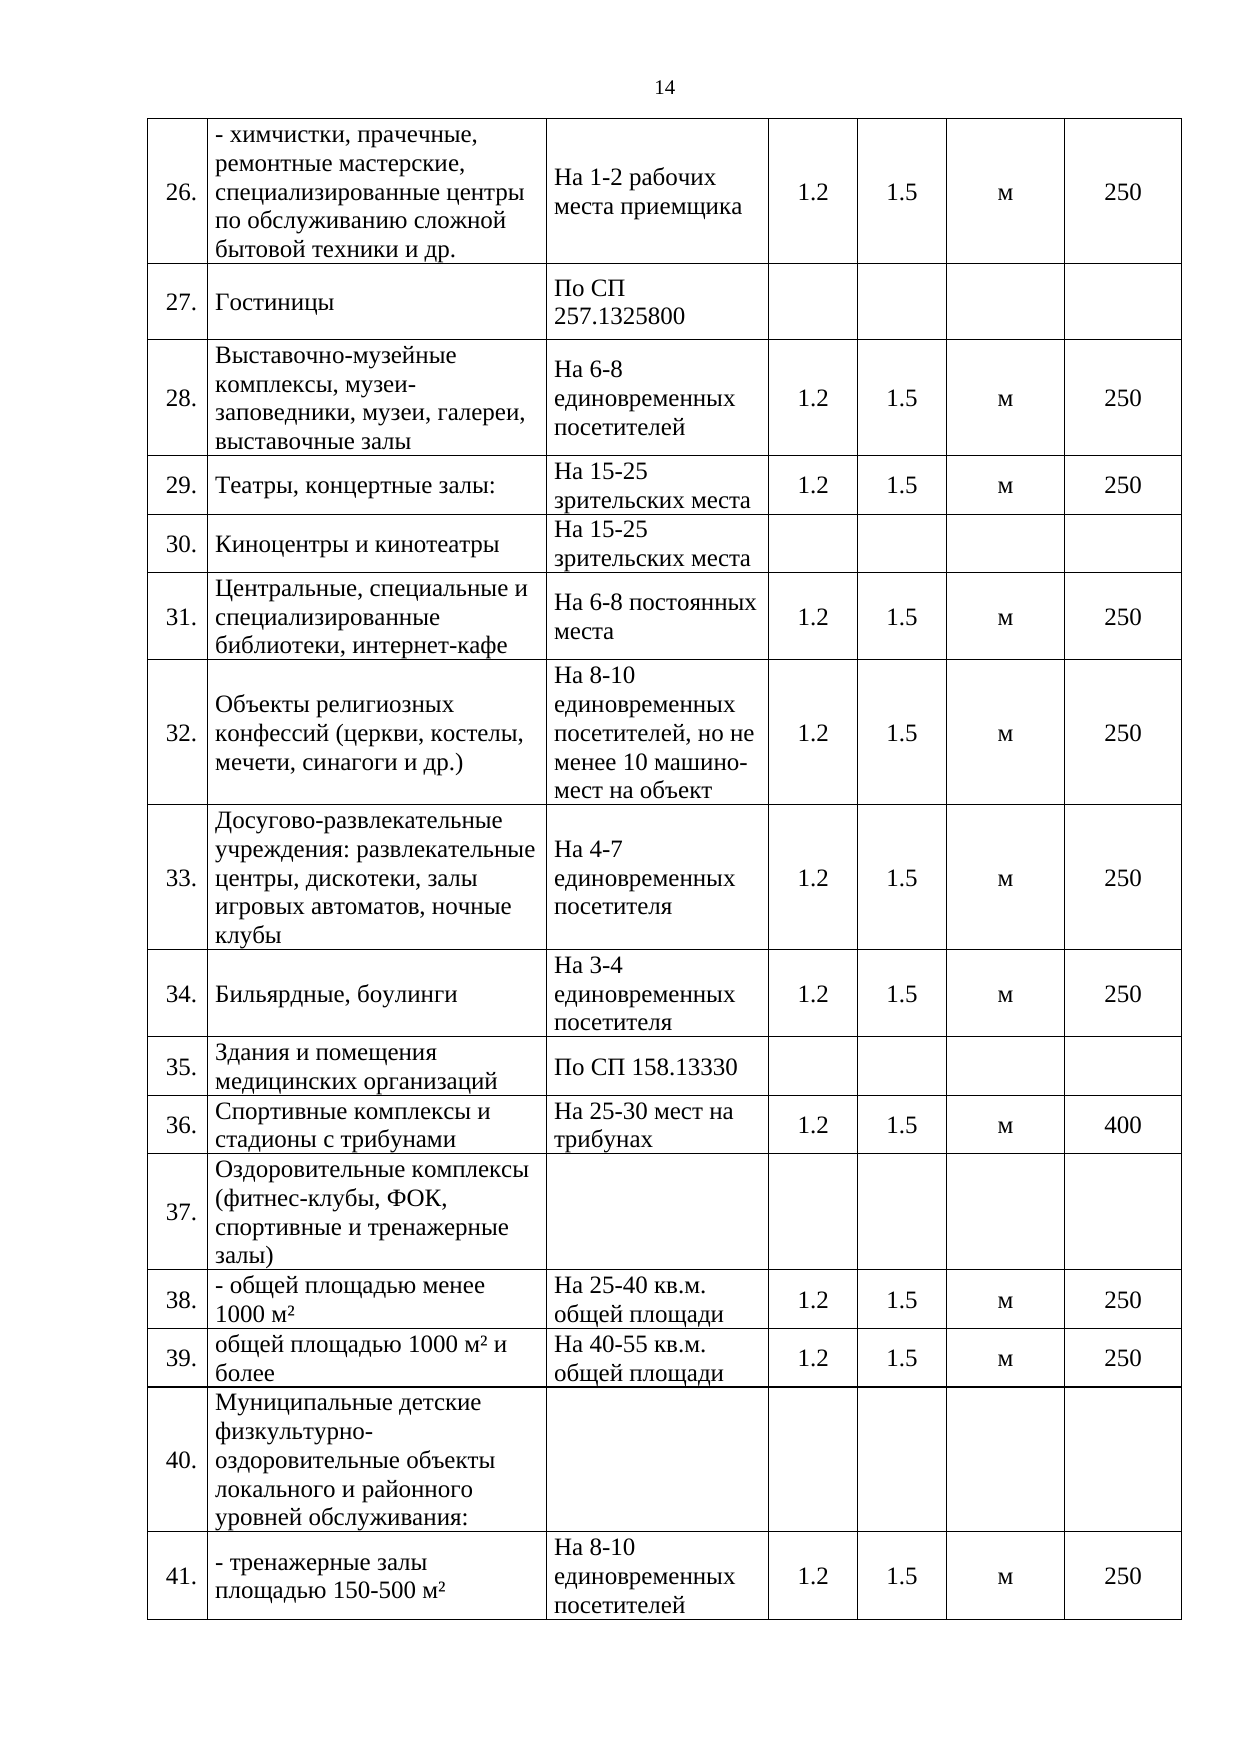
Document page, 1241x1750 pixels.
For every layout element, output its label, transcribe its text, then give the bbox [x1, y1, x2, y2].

table_cell 1.2 [769, 573, 857, 659]
table_cell 250 [1065, 573, 1181, 659]
table_cell 1.5 [858, 805, 946, 949]
table_cell [148, 573, 207, 659]
table_cell 1.2 [769, 950, 857, 1036]
table_cell На 8-10 единовременных посетителей [547, 1532, 768, 1618]
table_cell Гостиницы [208, 264, 546, 339]
table_cell [148, 1388, 207, 1531]
table_cell [148, 340, 207, 455]
table_cell Киноцентры и кинотеатры [208, 515, 546, 572]
table_cell [547, 1154, 768, 1269]
table_cell 250 [1065, 456, 1181, 513]
table_cell [947, 264, 1064, 339]
table_cell На 15-25 зрительских места [547, 515, 768, 572]
table_cell 1.2 [769, 1532, 857, 1618]
table_cell 1.2 [769, 1096, 857, 1153]
table_cell [769, 1037, 857, 1095]
table_cell На 6-8 постоянных места [547, 573, 768, 659]
table_cell Объекты религиозных конфессий (церкви, костелы, мечети, синагоги и др.) [208, 660, 546, 804]
table_cell [947, 515, 1064, 572]
table_cell 1.2 [769, 1329, 857, 1386]
table_cell 250 [1065, 660, 1181, 804]
table_cell 1.5 [858, 660, 946, 804]
table_cell 1.2 [769, 1270, 857, 1328]
table_cell Спортивные комплексы и стадионы с трибунами [208, 1096, 546, 1153]
table_cell Театры, концертные залы: [208, 456, 546, 513]
table_cell [947, 1154, 1064, 1269]
table_cell [769, 1154, 857, 1269]
table_cell По СП 158.13330 [547, 1037, 768, 1095]
table_cell [148, 950, 207, 1036]
table_cell 250 [1065, 805, 1181, 949]
table_cell - тренажерные залы площадью 150-500 м² [208, 1532, 546, 1618]
table_cell [148, 1329, 207, 1386]
table_cell 1.2 [769, 660, 857, 804]
table_cell 1.5 [858, 950, 946, 1036]
table_cell [769, 1388, 857, 1531]
table_cell 1.2 [769, 119, 857, 263]
table_cell Бильярдные, боулинги [208, 950, 546, 1036]
table_cell м [947, 1270, 1064, 1328]
table_cell Муниципальные детские физкультурно-оздоровительные объекты локального и районного уровней обслуживания: [208, 1388, 546, 1531]
table_cell По СП 257.1325800 [547, 264, 768, 339]
table_cell м [947, 1532, 1064, 1618]
table_cell м [947, 456, 1064, 513]
table_cell [148, 515, 207, 572]
table_cell [1065, 1388, 1181, 1531]
table_cell [1065, 1037, 1181, 1095]
table_cell На 8-10 единовременных посетителей, но не менее 10 машино-мест на объект [547, 660, 768, 804]
table_cell м [947, 573, 1064, 659]
table_cell Здания и помещения медицинских организаций [208, 1037, 546, 1095]
table_cell На 1-2 рабочих места приемщика [547, 119, 768, 263]
table_cell - химчистки, прачечные, ремонтные мастерские, специализированные центры по обслуживанию сложной бытовой техники и др. [208, 119, 546, 263]
table_cell 250 [1065, 950, 1181, 1036]
table_cell [148, 805, 207, 949]
table_cell [148, 1096, 207, 1153]
table_cell 1.2 [769, 805, 857, 949]
table_cell 1.5 [858, 1532, 946, 1618]
table_cell На 6-8 единовременных посетителей [547, 340, 768, 455]
table_cell 250 [1065, 340, 1181, 455]
table_cell Выставочно-музейные комплексы, музеи-заповедники, музеи, галереи, выставочные залы [208, 340, 546, 455]
table_cell [858, 1388, 946, 1531]
table_cell [1065, 1154, 1181, 1269]
table_cell 1.2 [769, 456, 857, 513]
table_cell 1.5 [858, 340, 946, 455]
table_cell [947, 1388, 1064, 1531]
table_cell 1.5 [858, 1096, 946, 1153]
table_cell м [947, 805, 1064, 949]
table_cell [148, 264, 207, 339]
table_cell 1.5 [858, 1270, 946, 1328]
table_cell м [947, 340, 1064, 455]
table_cell Центральные, специальные и специализированные библиотеки, интернет-кафе [208, 573, 546, 659]
table_cell На 25-40 кв.м. общей площади [547, 1270, 768, 1328]
table_cell Досугово-развлекательные учреждения: развлекательные центры, дискотеки, залы игровых автоматов, ночные клубы [208, 805, 546, 949]
table_cell [148, 660, 207, 804]
table_cell 250 [1065, 1329, 1181, 1386]
table_cell 400 [1065, 1096, 1181, 1153]
table_cell [148, 1154, 207, 1269]
table_cell На 40-55 кв.м. общей площади [547, 1329, 768, 1386]
table_cell [148, 1532, 207, 1618]
table_cell [148, 456, 207, 513]
table_cell На 25-30 мест на трибунах [547, 1096, 768, 1153]
table_cell 1.2 [769, 340, 857, 455]
table_cell [148, 1270, 207, 1328]
table_cell м [947, 660, 1064, 804]
table_cell м [947, 950, 1064, 1036]
table_cell [148, 119, 207, 263]
table_cell - общей площадью менее 1000 м² [208, 1270, 546, 1328]
table_cell м [947, 1096, 1064, 1153]
table_cell [769, 515, 857, 572]
table_cell [1065, 264, 1181, 339]
table_cell 250 [1065, 1532, 1181, 1618]
table_cell 1.5 [858, 456, 946, 513]
table_cell Оздоровительные комплексы (фитнес-клубы, ФОК, спортивные и тренажерные залы) [208, 1154, 546, 1269]
table_cell [858, 515, 946, 572]
table_cell На 4-7 единовременных посетителя [547, 805, 768, 949]
table_cell [1065, 515, 1181, 572]
table_cell 250 [1065, 1270, 1181, 1328]
table_cell 1.5 [858, 1329, 946, 1386]
table_cell общей площадью 1000 м² и более [208, 1329, 546, 1386]
table_cell [148, 1037, 207, 1095]
table_cell м [947, 119, 1064, 263]
table_cell На 15-25 зрительских места [547, 456, 768, 513]
table_cell [858, 264, 946, 339]
table_cell [947, 1037, 1064, 1095]
table_cell На 3-4 единовременных посетителя [547, 950, 768, 1036]
table_cell [769, 264, 857, 339]
table_cell [547, 1388, 768, 1531]
table_cell 250 [1065, 119, 1181, 263]
table_cell 1.5 [858, 573, 946, 659]
table_cell м [947, 1329, 1064, 1386]
table_cell [858, 1154, 946, 1269]
table_cell [858, 1037, 946, 1095]
table_cell 1.5 [858, 119, 946, 263]
